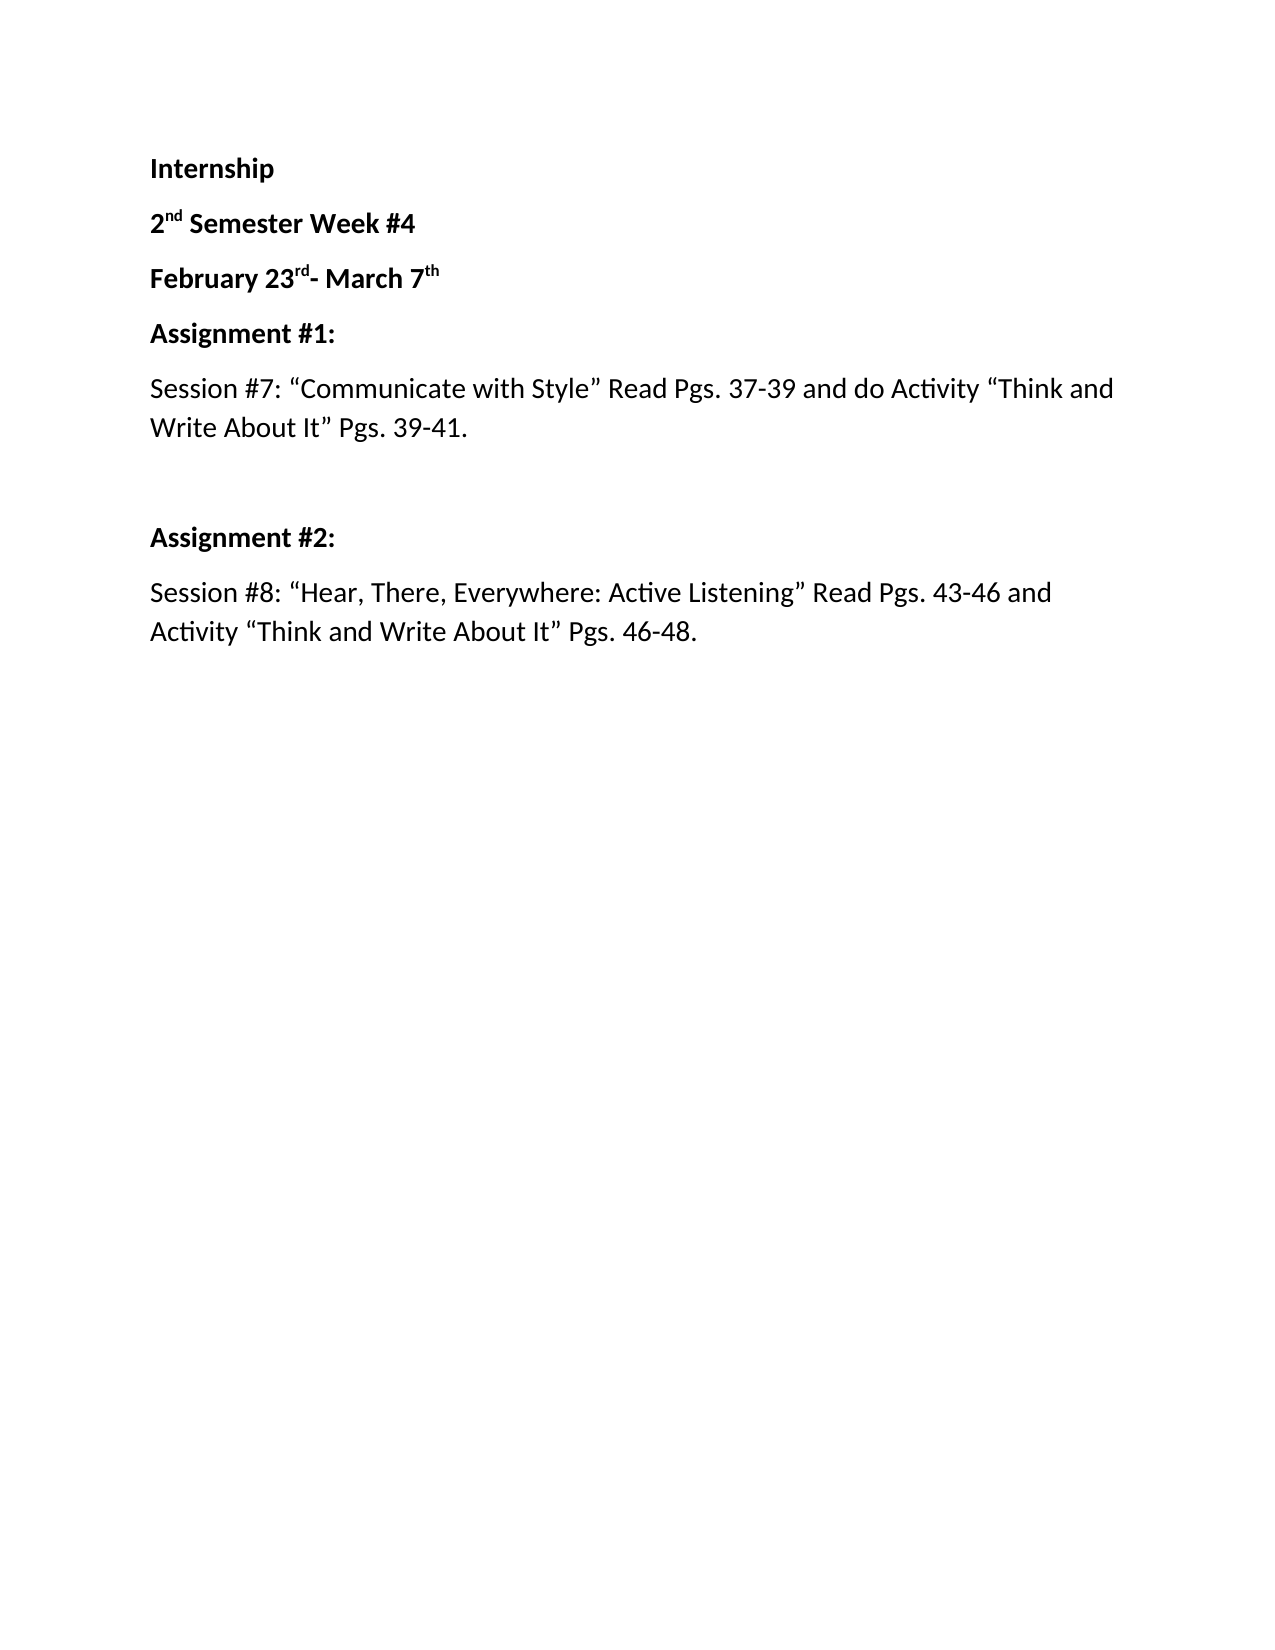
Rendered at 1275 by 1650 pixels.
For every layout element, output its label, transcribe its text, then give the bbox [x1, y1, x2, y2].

text Assignment #1: [150, 315, 1125, 351]
text Session #8: “Hear, There, Everywhere: Active Listening” Read Pgs. 43-46 and Activity “Think and Write About It” Pgs. 46-48. [150, 574, 1125, 648]
text 2nd Semester Week #4 [150, 205, 1125, 241]
text February 23rd- March 7th [150, 260, 1125, 296]
text Session #7: “Communicate with Style” Read Pgs. 37-39 and do Activity “Think and Write About It” Pgs. 39-41. [150, 370, 1125, 444]
text Internship [150, 150, 1125, 186]
text Assignment #2: [150, 519, 1125, 555]
